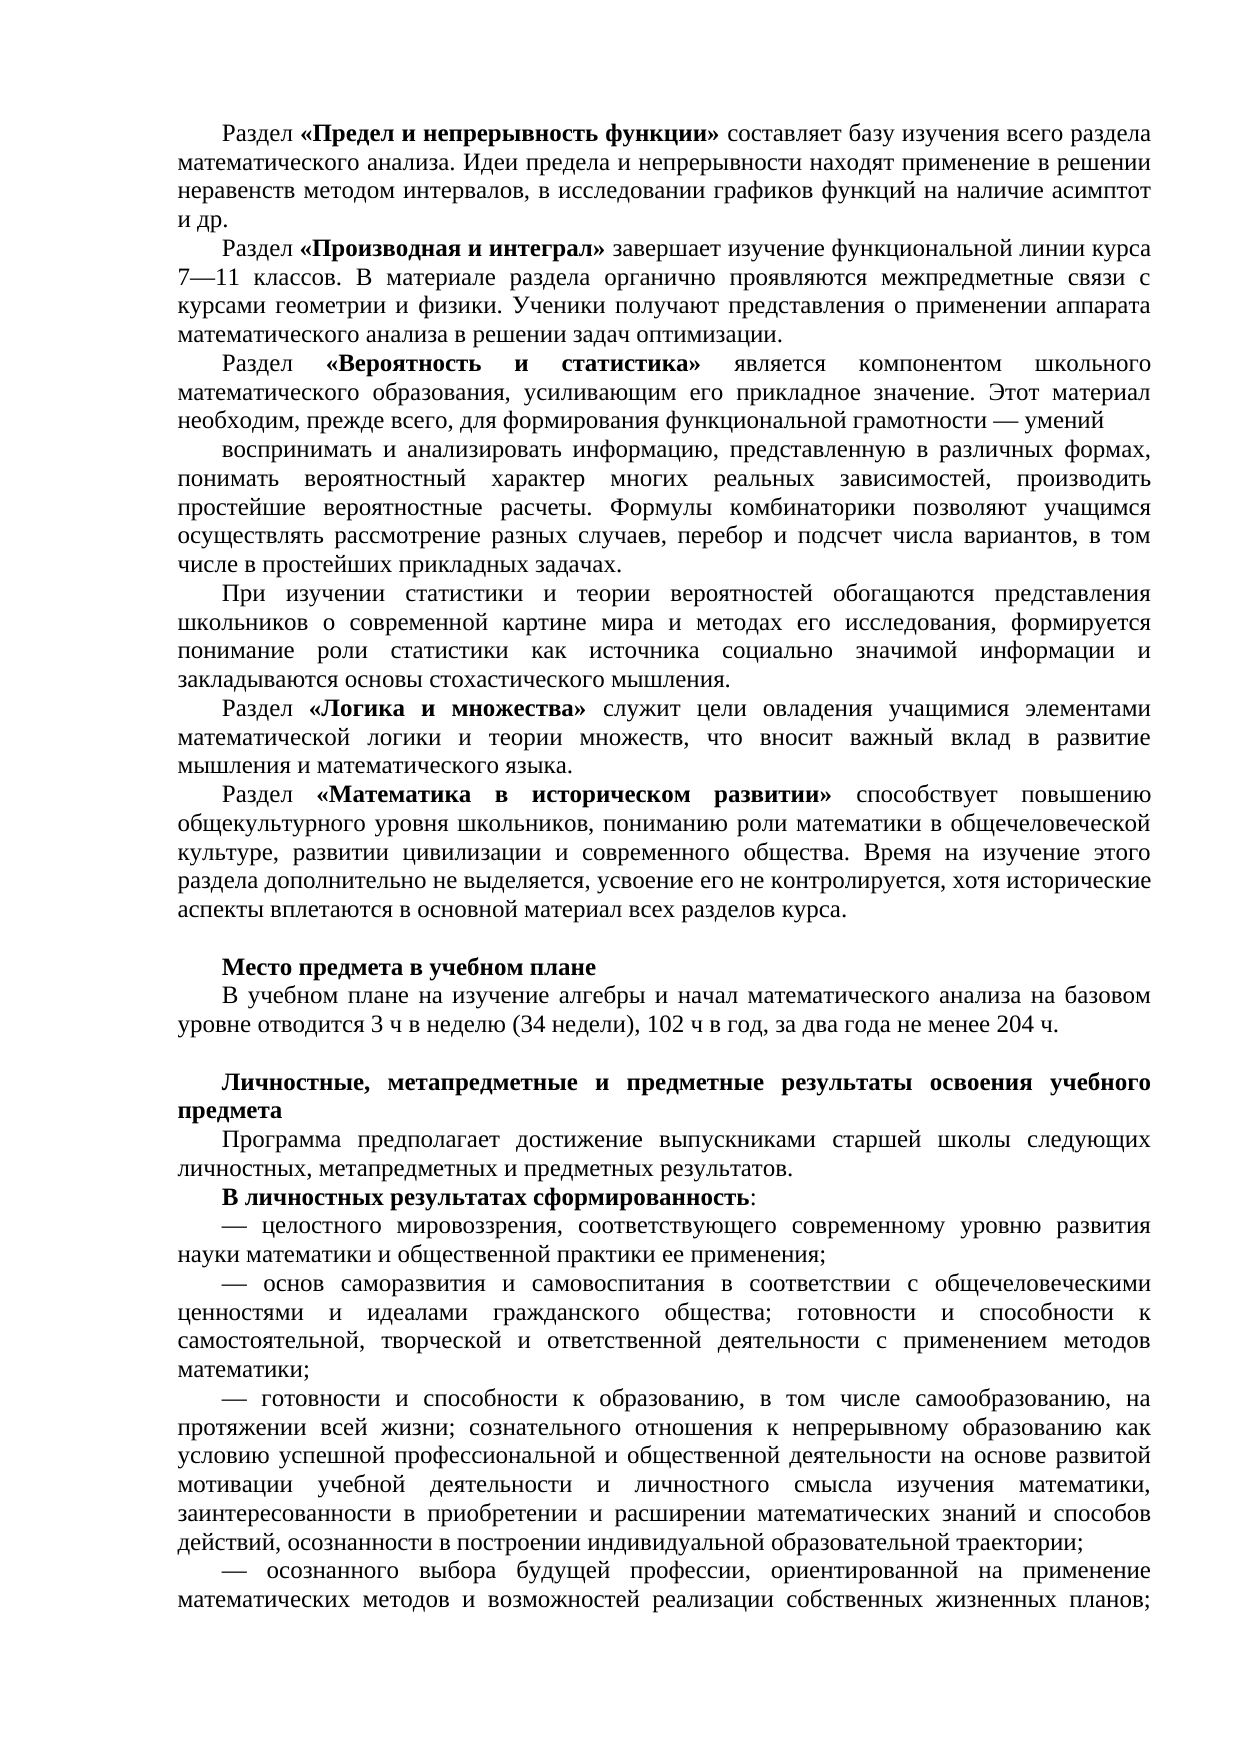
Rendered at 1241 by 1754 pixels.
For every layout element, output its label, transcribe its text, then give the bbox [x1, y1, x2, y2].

text Место предмета в учебном плане [177, 952, 1152, 981]
text — основ саморазвития и самовоспитания в соответствии с общечеловеческими ценностями и идеалами гражданского общества; готовности и способности к самостоятельной, творческой и ответственной деятельности с применением методов математики; [177, 1268, 1152, 1383]
text В учебном плане на изучение алгебры и начал математического анализа на базовом уровне отводится 3 ч в неделю (34 недели), 102 ч в год, за два года не менее 204 ч. [177, 981, 1152, 1038]
text — целостного мировоззрения, соответствующего современному уровню развития науки математики и общественной практики ее применения; [177, 1211, 1152, 1268]
text Раздел «Математика в историческом развитии» способствует повышению общекультурного уровня школьников, пониманию роли математики в общечеловеческой культуре, развитии цивилизации и современного общества. Время на изучение этого раздела дополнительно не выделяется, усвоение его не контролируется, хотя исторические аспекты вплетаются в основной материал всех разделов курса. [177, 779, 1152, 923]
text Раздел «Вероятность и статистика» является компонентом школьного математического образования, усиливающим его прикладное значение. Этот материал необходим, прежде всего, для формирования функциональной грамотности — умений [177, 348, 1152, 434]
text Раздел «Производная и интеграл» завершает изучение функциональной линии курса 7—11 классов. В материале раздела органично проявляются межпредметные связи с курсами геометрии и физики. Ученики получают представления о применении аппарата математического анализа в решении задач оптимизации. [177, 233, 1152, 348]
text — готовности и способности к образованию, в том числе самообразованию, на протяжении всей жизни; сознательного отношения к непрерывному образованию как условию успешной профессиональной и общественной деятельности на основе развитой мотивации учебной деятельности и личностного смысла изучения математики, заинтересованности в приобретении и расширении математических знаний и способов действий, осознанности в построении индивидуальной образовательной траектории; [177, 1383, 1152, 1556]
text В личностных результатах сформированность: [177, 1182, 1152, 1211]
text Раздел «Предел и непрерывность функции» составляет базу изучения всего раздела математического анализа. Идеи предела и непрерывности находят применение в решении неравенств методом интервалов, в исследовании графиков функций на наличие асимптот и др. [177, 118, 1152, 233]
text Программа предполагает достижение выпускниками старшей школы следующих личностных, метапредметных и предметных результатов. [177, 1124, 1152, 1182]
text Раздел «Логика и множества» служит цели овладения учащимися элементами математической логики и теории множеств, что вносит важный вклад в развитие мышления и математического языка. [177, 693, 1152, 779]
text При изучении статистики и теории вероятностей обогащаются представления школьников о современной картине мира и методах его исследования, формируется понимание роли статистики как источника социально значимой информации и закладываются основы стохастического мышления. [177, 578, 1152, 693]
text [177, 1556, 1152, 1613]
text воспринимать и анализировать информацию, представленную в различных формах, понимать вероятностный характер многих реальных зависимостей, производить простейшие вероятностные расчеты. Формулы комбинаторики позволяют учащимся осуществлять рассмотрение разных случаев, перебор и подсчет числа вариантов, в том числе в простейших прикладных задачах. [177, 434, 1152, 578]
text Личностные, метапредметные и предметные результаты освоения учебного предмета [177, 1067, 1152, 1124]
